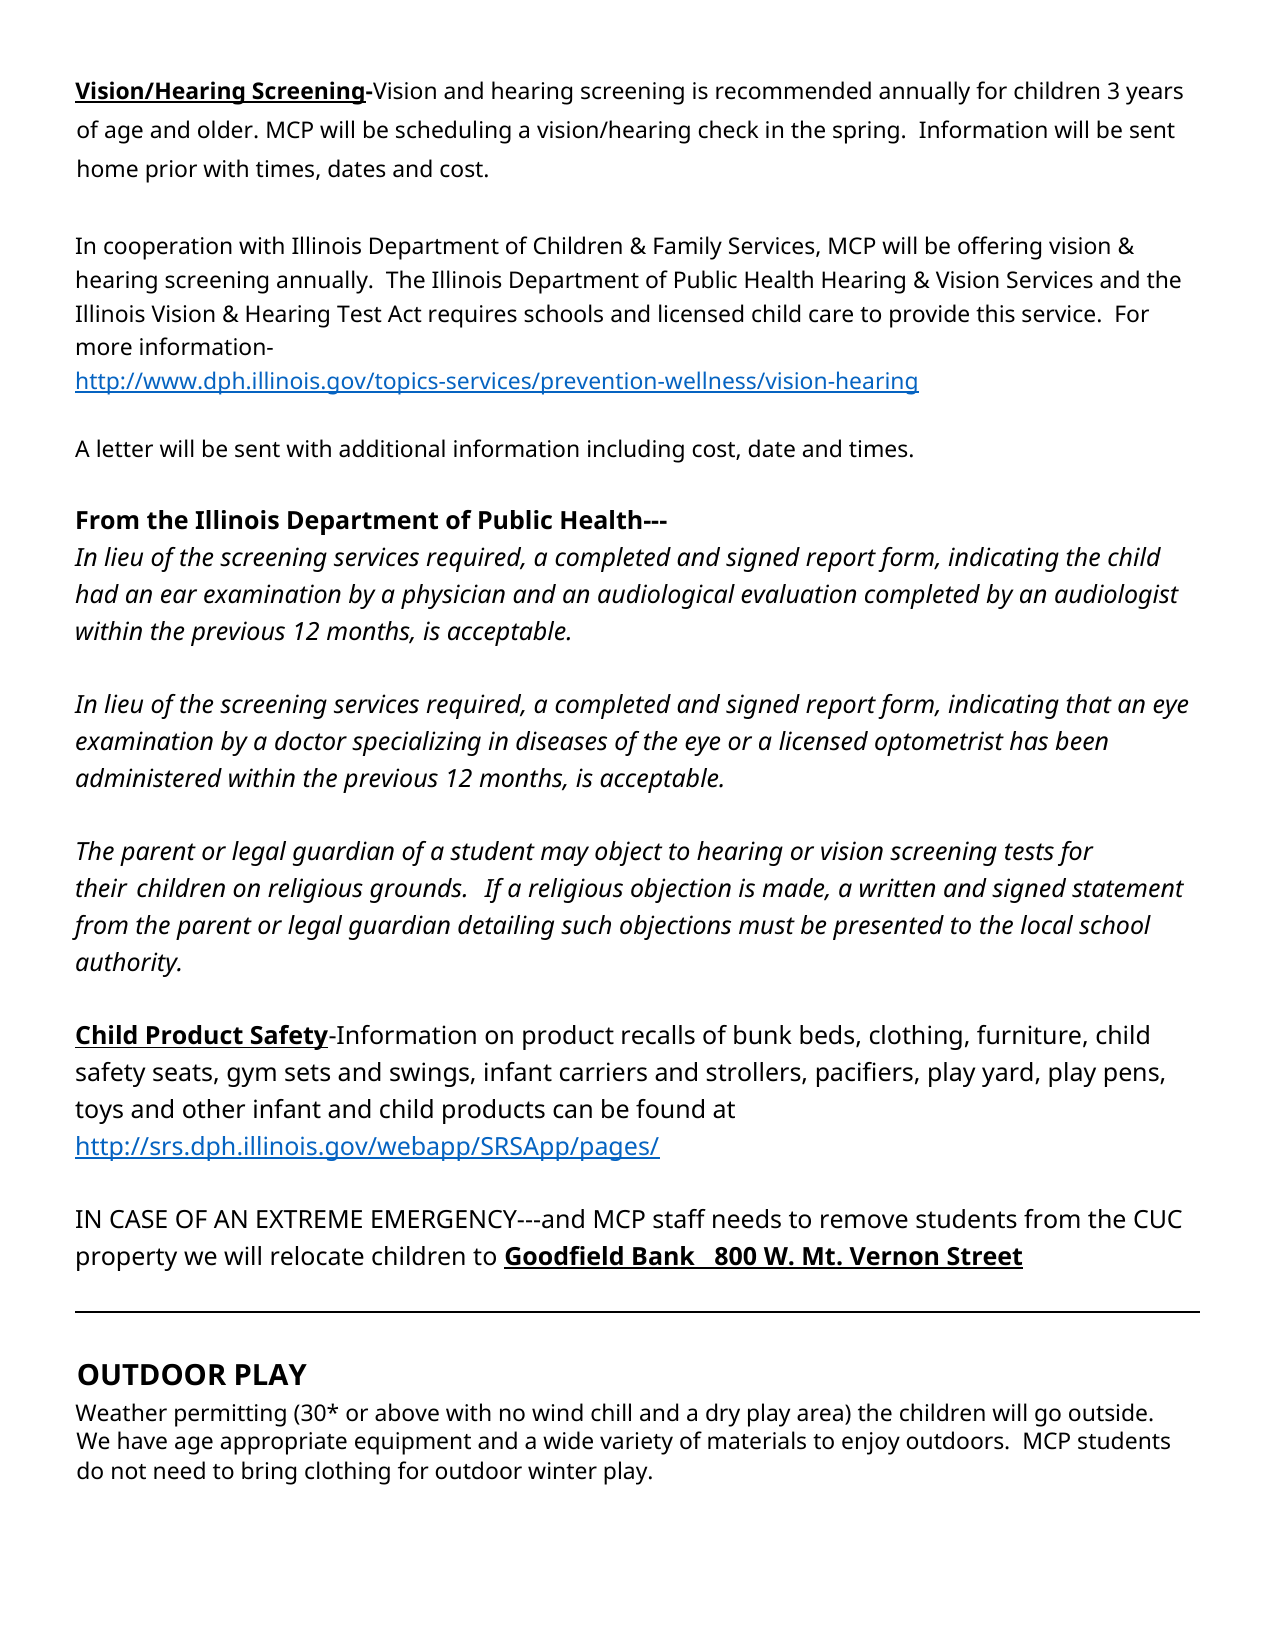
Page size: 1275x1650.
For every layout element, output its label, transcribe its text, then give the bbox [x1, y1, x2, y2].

text http://www.dph.illinois.gov/topics-services/prevention-wellness/vision-hearing [75, 365, 1200, 396]
text OUTDOOR PLAY [77, 1354, 1200, 1394]
text http://srs.dph.illinois.gov/webapp/SRSApp/pages/ [75, 1128, 1200, 1162]
text In lieu of the screening services required, a completed and signed report form, indicating that an eye examination by a doctor specializing in diseases of the eye or a licensed optometrist has been administered within the previous 12 months, is acceptable. The parent or legal guardian of a student may object to hearing or vision screening tests for their children on religious grounds. If a religious objection is made, a written and signed statement from the parent or legal guardian detailing such objections must be presented to the local school authority. [75, 687, 1200, 978]
text In cooperation with Illinois Department of Children & Family Services, MCP will be offering vision & hearing screening annually. The Illinois Department of Public Health Hearing & Vision Services and the Illinois Vision & Hearing Test Act requires schools and licensed child care to provide this service. For more information- [75, 230, 1200, 362]
text Child Product Safety-Information on product recalls of bunk beds, clothing, furniture, child safety seats, gym sets and swings, infant carriers and strollers, pacifiers, play yard, play pens, toys and other infant and child products can be found at [75, 1018, 1200, 1125]
text Weather permitting (30* or above with no wind chill and a dry play area) the children will go outside. We have age appropriate equipment and a wide variety of materials to enjoy outdoors. MCP students do not need to bring clothing for outdoor winter play. [75, 1397, 1200, 1486]
text Vision/Hearing Screening-​Vision and hearing screening is recommended annually for children 3 years of age and older. MCP will be scheduling a vision/hearing check in the spring. Information will be sent home prior with times, dates and cost. [75, 75, 1200, 184]
text From the Illinois Department of Public Health--- [75, 503, 1200, 537]
text IN CASE OF AN EXTREME EMERGENCY---and MCP staff needs to remove students from the CUC property we will relocate children to Goodfield Bank 800 W. Mt. Vernon Street [75, 1202, 1200, 1272]
text A letter will be sent with additional information including cost, date and times. [75, 432, 1200, 464]
text In lieu of the screening services required, a completed and signed report form, indicating the child had an ear examination by a physician and an audiological evaluation completed by an audiologist within the previous 12 months, is acceptable. [75, 540, 1200, 684]
